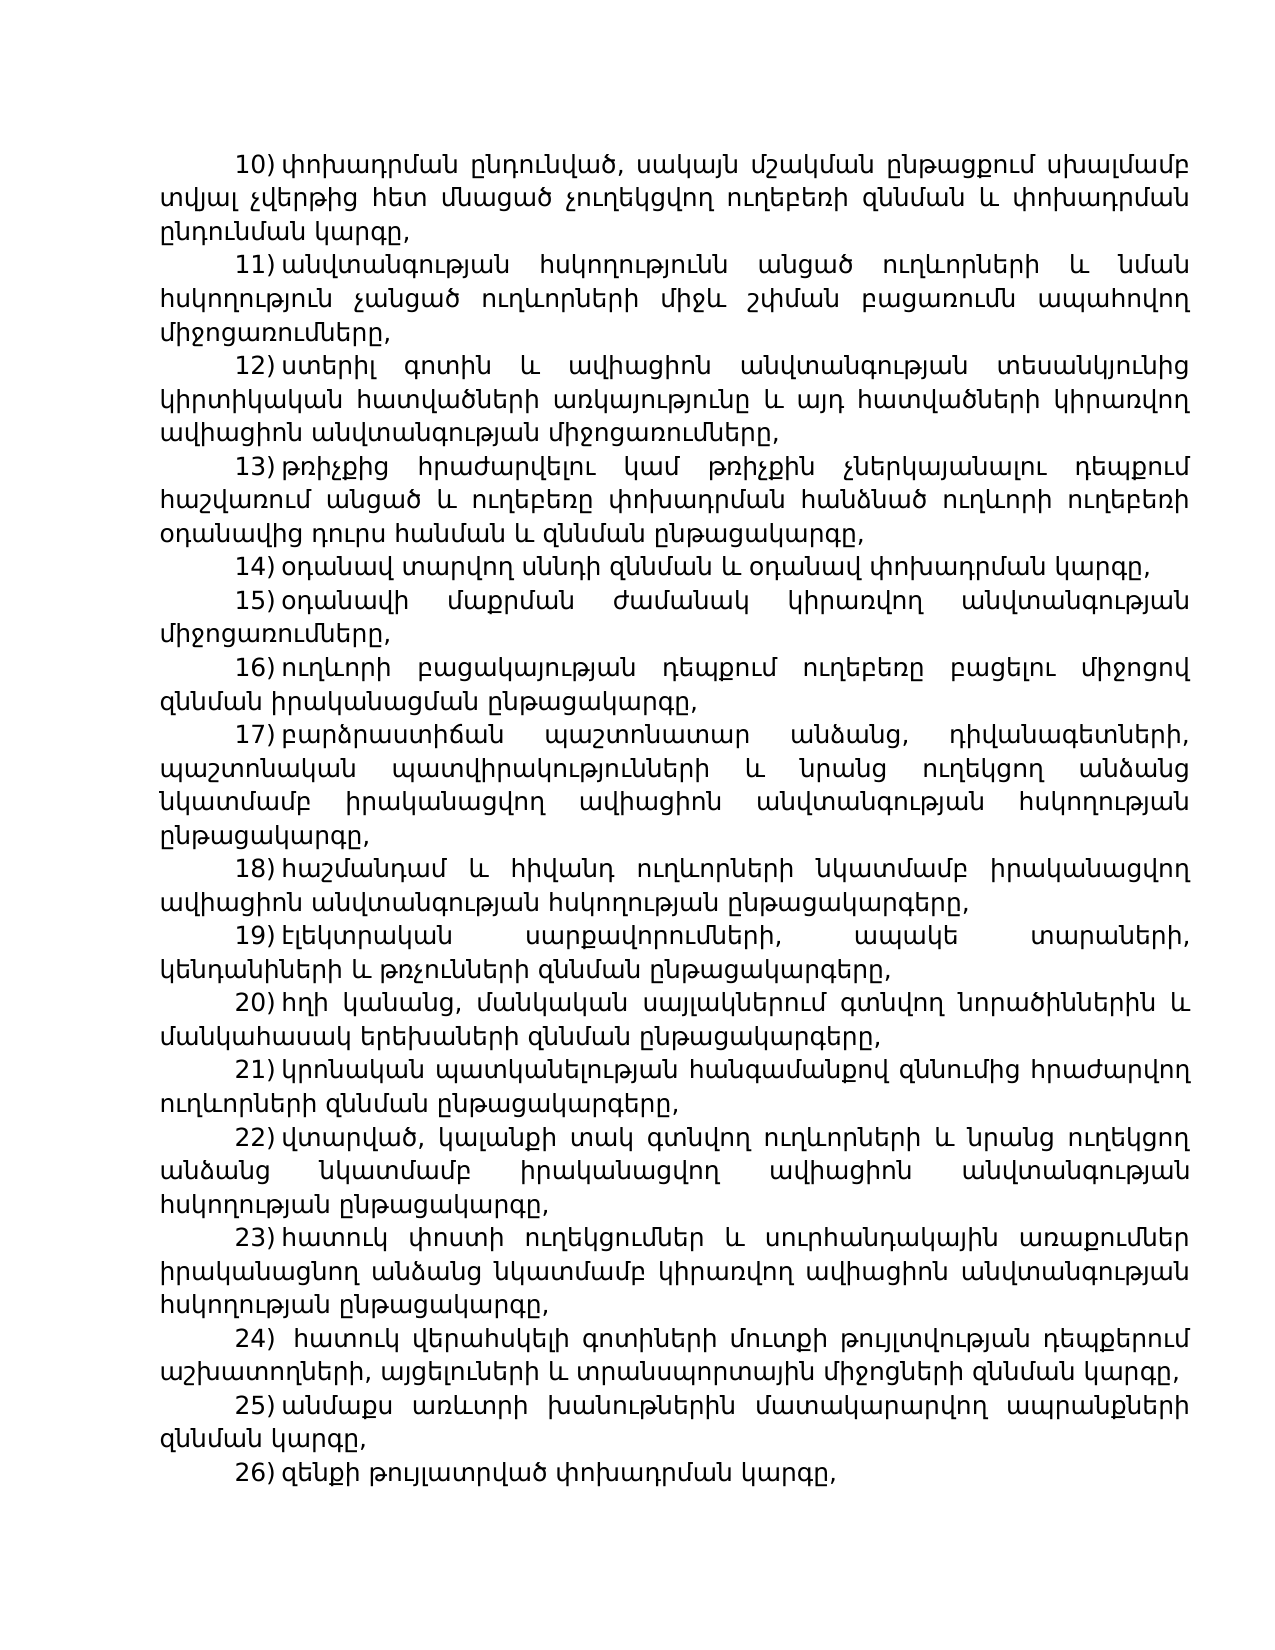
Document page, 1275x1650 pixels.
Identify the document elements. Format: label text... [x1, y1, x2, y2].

list թռիչքից հրաժարվելու կամ թռիչքին չներկայանալու դեպքում հաշվառում անցած և ուղեբեռը փոխադրման հանձնած ուղևորի ուղեբեռի օդանավից դուրս հանման և զննման ընթացակարգը, [159, 452, 1191, 548]
list հաշմանդամ և հիվանդ ուղևորների նկատմամբ իրականացվող ավիացիոն անվտանգության հսկողության ընթացակարգերը, [159, 854, 1191, 917]
list ստերիլ գոտին և ավիացիոն անվտանգության տեսանկյունից կիրտիկական հատվածների առկայությունը և այդ հատվածների կիրառվող ավիացիոն անվտանգության միջոցառումները, [159, 351, 1191, 447]
list անմաքս առևտրի խանութներին մատակարարվող ապրանքների զննման կարգը, [159, 1391, 1191, 1454]
list հատուկ փոստի ուղեկցումներ և սուրհանդակային առաքումներ իրականացնող անձանց նկատմամբ կիրառվող ավիացիոն անվտանգության հսկողության ընթացակարգը, [159, 1223, 1191, 1319]
list զենքի թույլատրված փոխադրման կարգը, [159, 1458, 1191, 1487]
list անվտանգության հսկողությունն անցած ուղևորների և նման հսկողություն չանցած ուղևորների միջև շփման բացառումն ապահովող միջոցառումները, [159, 251, 1191, 347]
list օդանավ տարվող սննդի զննման և օդանավ փոխադրման կարգը, [159, 552, 1191, 582]
list հատուկ վերահսկելի գոտիների մուտքի թույլտվության դեպքերում աշխատողների, այցելուների և տրանսպորտային միջոցների զննման կարգը, [159, 1324, 1191, 1387]
list էլեկտրական սարքավորումների, ապակե տարաների, կենդանիների և թռչունների զննման ընթացակարգերը, [159, 921, 1191, 984]
list վտարված, կալանքի տակ գտնվող ուղևորների և նրանց ուղեկցող անձանց նկատմամբ իրականացվող ավիացիոն անվտանգության հսկողության ընթացակարգը, [159, 1123, 1191, 1219]
list կրոնական պատկանելության հանգամանքով զննումից հրաժարվող ուղևորների զննման ընթացակարգերը, [159, 1056, 1191, 1118]
list փոխադրման ընդունված, սակայն մշակման ընթացքում սխալմամբ տվյալ չվերթից հետ մնացած չուղեկցվող ուղեբեռի զննման և փոխադրման ընդունման կարգը, [159, 150, 1191, 246]
list ուղևորի բացակայության դեպքում ուղեբեռը բացելու միջոցով զննման իրականացման ընթացակարգը, [159, 653, 1191, 716]
list օդանավի մաքրման ժամանակ կիրառվող անվտանգության միջոցառումները, [159, 586, 1191, 649]
list բարձրաստիճան պաշտոնատար անձանց, դիվանագետների, պաշտոնական պատվիրակությունների և նրանց ուղեկցող անձանց նկատմամբ իրականացվող ավիացիոն անվտանգության հսկողության ընթացակարգը, [159, 720, 1191, 850]
list հղի կանանց, մանկական սայլակներում գտնվող նորածիններին և մանկահասակ երեխաների զննման ընթացակարգերը, [159, 988, 1191, 1051]
